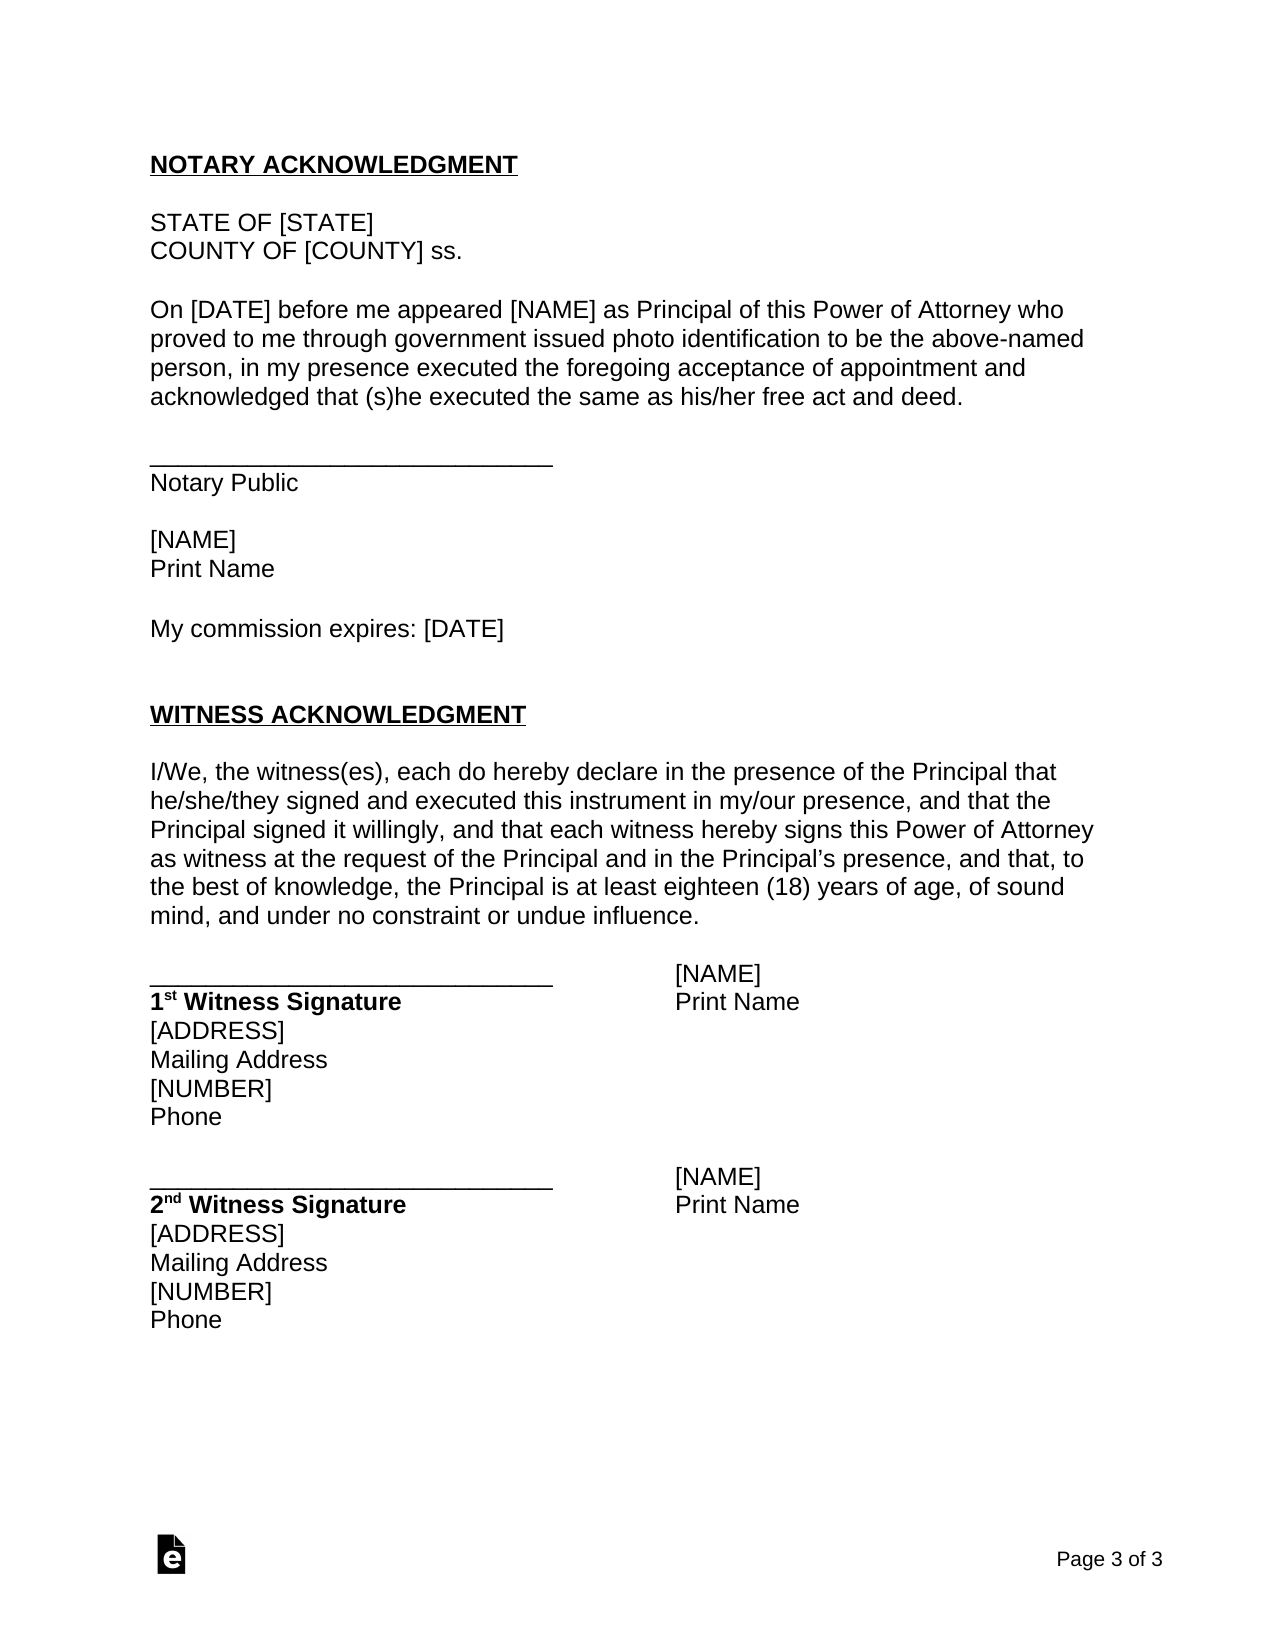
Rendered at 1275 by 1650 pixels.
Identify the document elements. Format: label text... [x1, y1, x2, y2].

text I/We, the witness(es), each do hereby declare in the presence of the Principal that he/she/they signed and executed this instrument in my/our presence, and that the Principal signed it willingly, and that each witness hereby signs this Power of Attorney as witness at the request of the Principal and in the Principal’s presence, and that, to the best of knowledge, the Principal is at least eighteen (18) years of age, of sound mind, and under no constraint or undue influence. [150, 757, 1125, 930]
text _____________________________ [NAME] [150, 958, 1125, 987]
text NOTARY ACKNOWLEDGMENT [150, 150, 1125, 179]
text [ADDRESS] [150, 1219, 1125, 1248]
text Phone [150, 1305, 1125, 1334]
picture [150, 1533, 192, 1575]
text [NUMBER] [150, 1073, 1125, 1102]
text STATE OF [STATE] [150, 207, 1125, 236]
text Mailing Address [150, 1248, 1125, 1277]
text [NAME] [150, 526, 1125, 554]
text [NUMBER] [150, 1277, 1125, 1305]
text [ADDRESS] [150, 1016, 1125, 1045]
text My commission expires: [DATE] [150, 613, 1125, 642]
text COUNTY OF [COUNTY] ss. [150, 236, 1125, 265]
text _____________________________ [NAME] [150, 1162, 1125, 1190]
text 2nd Witness Signature Print Name [150, 1190, 1125, 1219]
text Mailing Address [150, 1045, 1125, 1073]
text On [DATE] before me appeared [NAME] as Principal of this Power of Attorney who proved to me through government issued photo identification to be the above-named person, in my presence executed the foregoing acceptance of appointment and acknowledged that (s)he executed the same as his/her free act and deed. [150, 296, 1125, 411]
text _____________________________ [150, 439, 1125, 468]
text Print Name [150, 554, 1125, 583]
text Notary Public [150, 468, 1125, 497]
text Phone [150, 1102, 1125, 1131]
text WITNESS ACKNOWLEDGMENT [150, 700, 1125, 728]
text 1st Witness Signature Print Name [150, 987, 1125, 1016]
